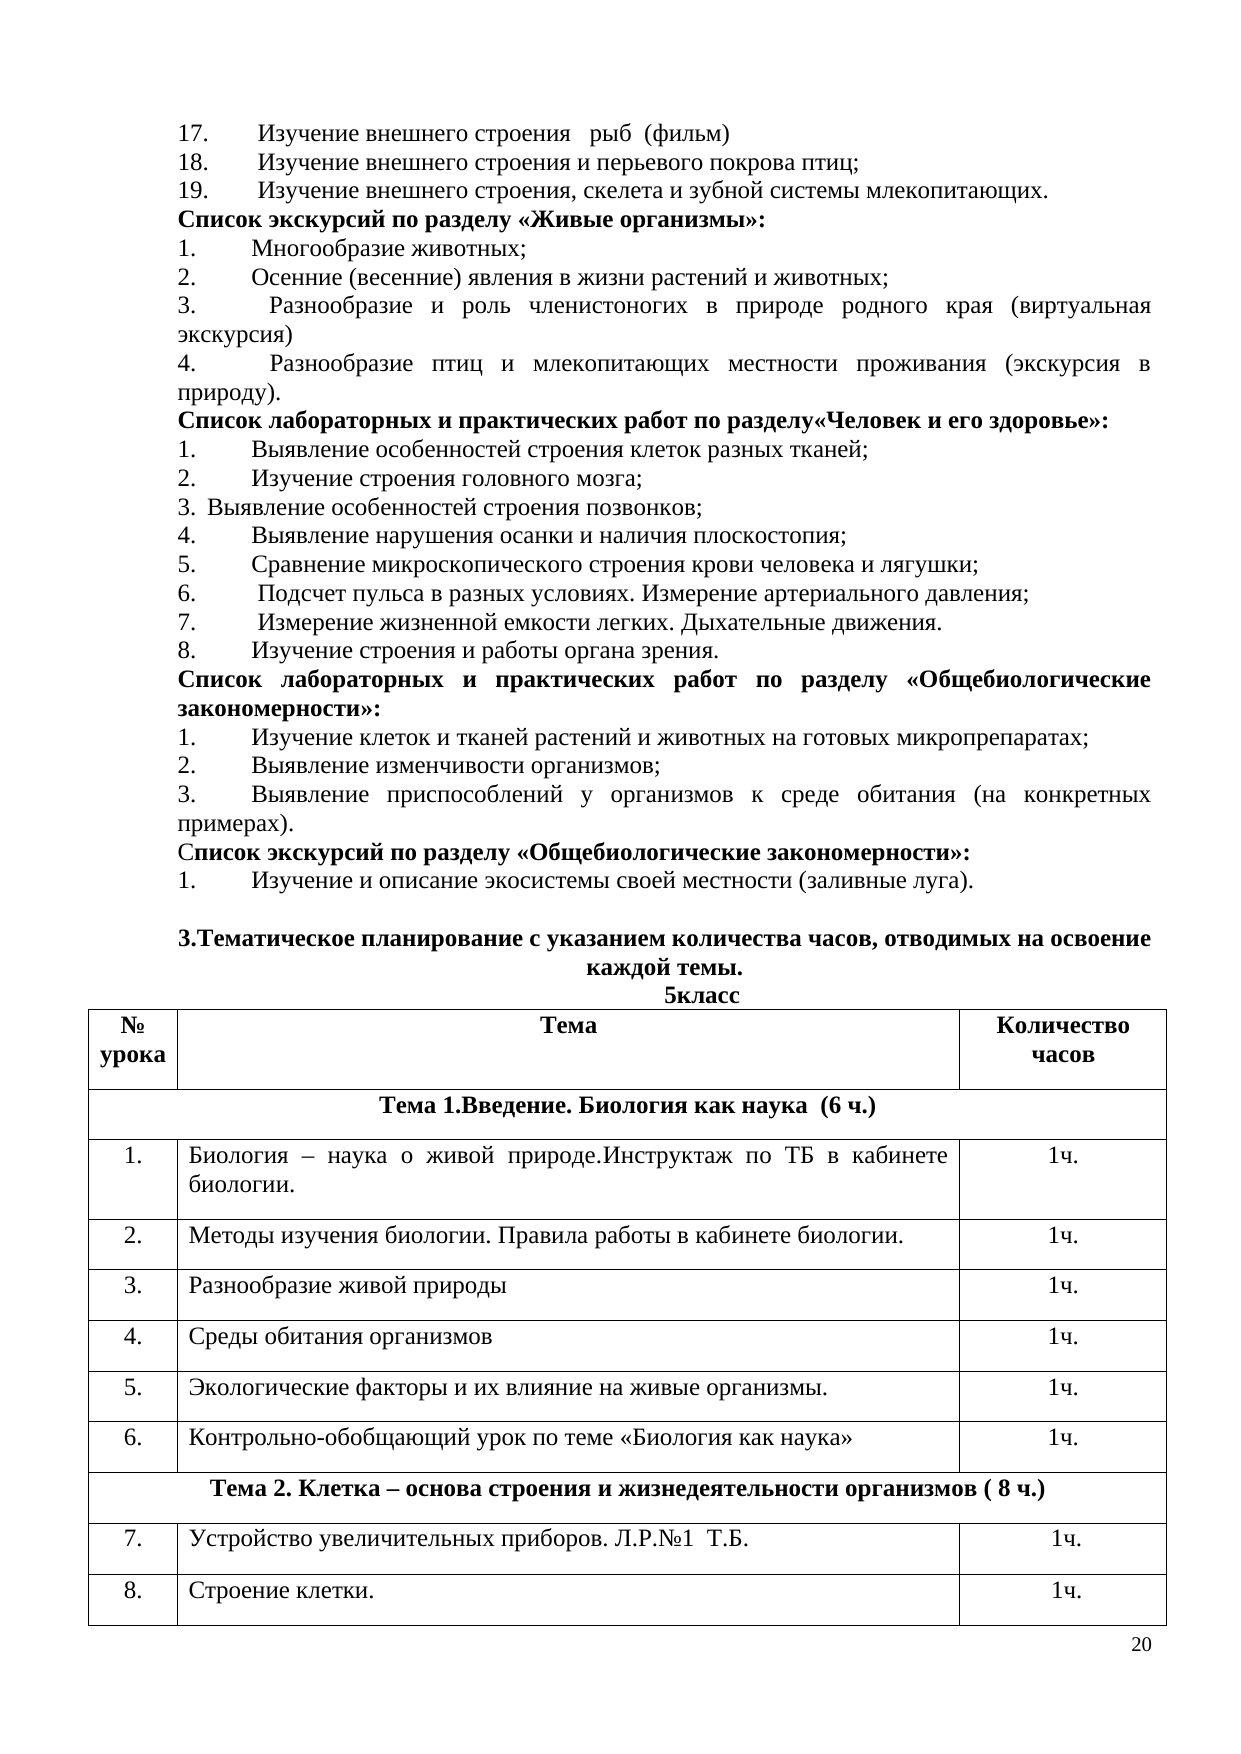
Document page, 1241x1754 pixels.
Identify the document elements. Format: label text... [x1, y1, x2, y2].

list Изучение строения головного мозга; [177, 463, 1152, 492]
table_cell 1ч. [960, 1372, 1166, 1421]
table_cell 1. [89, 1140, 177, 1219]
table_cell 2. [89, 1220, 177, 1269]
table_header № урока [89, 1010, 177, 1089]
list Сравнение микроскопического строения крови человека и лягушки; [177, 549, 1152, 578]
table_cell 4. [89, 1321, 177, 1371]
table_cell 6. [89, 1422, 177, 1472]
table_cell 1ч. [960, 1422, 1166, 1472]
table_cell Разнообразие живой природы [178, 1270, 959, 1320]
text Список лабораторных и практических работ по разделу«Человек и его здоровье»: [177, 406, 1152, 434]
table_cell Среды обитания организмов [178, 1321, 959, 1371]
table_cell 3. [89, 1270, 177, 1320]
table_cell 5. [89, 1372, 177, 1421]
text Список экскурсий по разделу «Живые организмы»: [177, 204, 1152, 233]
table_cell Контрольно-обобщающий урок по теме «Биология как наука» [178, 1422, 959, 1472]
table_cell Экологические факторы и их влияние на живые организмы. [178, 1372, 959, 1421]
list Разнообразие и роль членистоногих в природе родного края (виртуальная экскурсия) [177, 291, 1152, 348]
text 3.Тематическое планирование с указанием количества часов, отводимых на освоение каждой темы. [177, 923, 1152, 981]
table_header Тема [178, 1010, 959, 1089]
list Изучение внешнего строения, скелета и зубной системы млекопитающих. [177, 176, 1152, 204]
text Список экскурсий по разделу «Общебиологические закономерности»: [177, 837, 1152, 866]
list Изучение строения и работы органа зрения. [177, 636, 1152, 664]
list Изучение внешнего строения и перьевого покрова птиц; [177, 147, 1152, 176]
list Выявление изменчивости организмов; [177, 751, 1152, 779]
table_cell 8. [89, 1575, 177, 1625]
table_cell Тема 2. Клетка – основа строения и жизнедеятельности организмов ( 8 ч.) [89, 1473, 1166, 1522]
list Разнообразие птиц и млекопитающих местности проживания (экскурсия в природу). [177, 348, 1152, 406]
list Выявление особенностей строения клеток разных тканей; [177, 434, 1152, 463]
table_cell Тема 1.Введение. Биология как наука (6 ч.) [89, 1090, 1166, 1139]
table_cell Методы изучения биологии. Правила работы в кабинете биологии. [178, 1220, 959, 1269]
list Выявление приспособлений у организмов к среде обитания (на конкретных примерах). [177, 779, 1152, 837]
table_cell 1ч. [960, 1575, 1166, 1625]
table_cell 1ч. [960, 1220, 1166, 1269]
table_cell 1ч. [960, 1270, 1166, 1320]
list Выявление нарушения осанки и наличия плоскостопия; [177, 521, 1152, 549]
table_cell Биология – наука о живой природе.Инструктаж по ТБ в кабинете биологии. [178, 1140, 959, 1219]
list Изучение клеток и тканей растений и животных на готовых микропрепаратах; [177, 722, 1152, 751]
list Подсчет пульса в разных условиях. Измерение артериального давления; [177, 578, 1152, 607]
list Изучение и описание экосистемы своей местности (заливные луга). [177, 866, 1152, 894]
list Выявление особенностей строения позвонков; [177, 492, 1152, 521]
table_cell 1ч. [960, 1321, 1166, 1371]
list Изучение внешнего строения рыб (фильм) [177, 118, 1152, 147]
table_cell Строение клетки. [178, 1575, 959, 1625]
table_cell Устройство увеличительных приборов. Л.Р.№1 Т.Б. [178, 1524, 959, 1574]
text Список лабораторных и практических работ по разделу «Общебиологические закономерности»: [177, 664, 1152, 722]
list Измерение жизненной емкости легких. Дыхательные движения. [177, 607, 1152, 636]
table_header Количество часов [960, 1010, 1166, 1089]
text 5класс [252, 981, 1152, 1009]
list Многообразие животных; [177, 233, 1152, 262]
table_cell 1ч. [960, 1140, 1166, 1219]
list Осенние (весенние) явления в жизни растений и животных; [177, 262, 1152, 291]
table_cell 1ч. [960, 1524, 1166, 1574]
table_cell 7. [89, 1524, 177, 1574]
